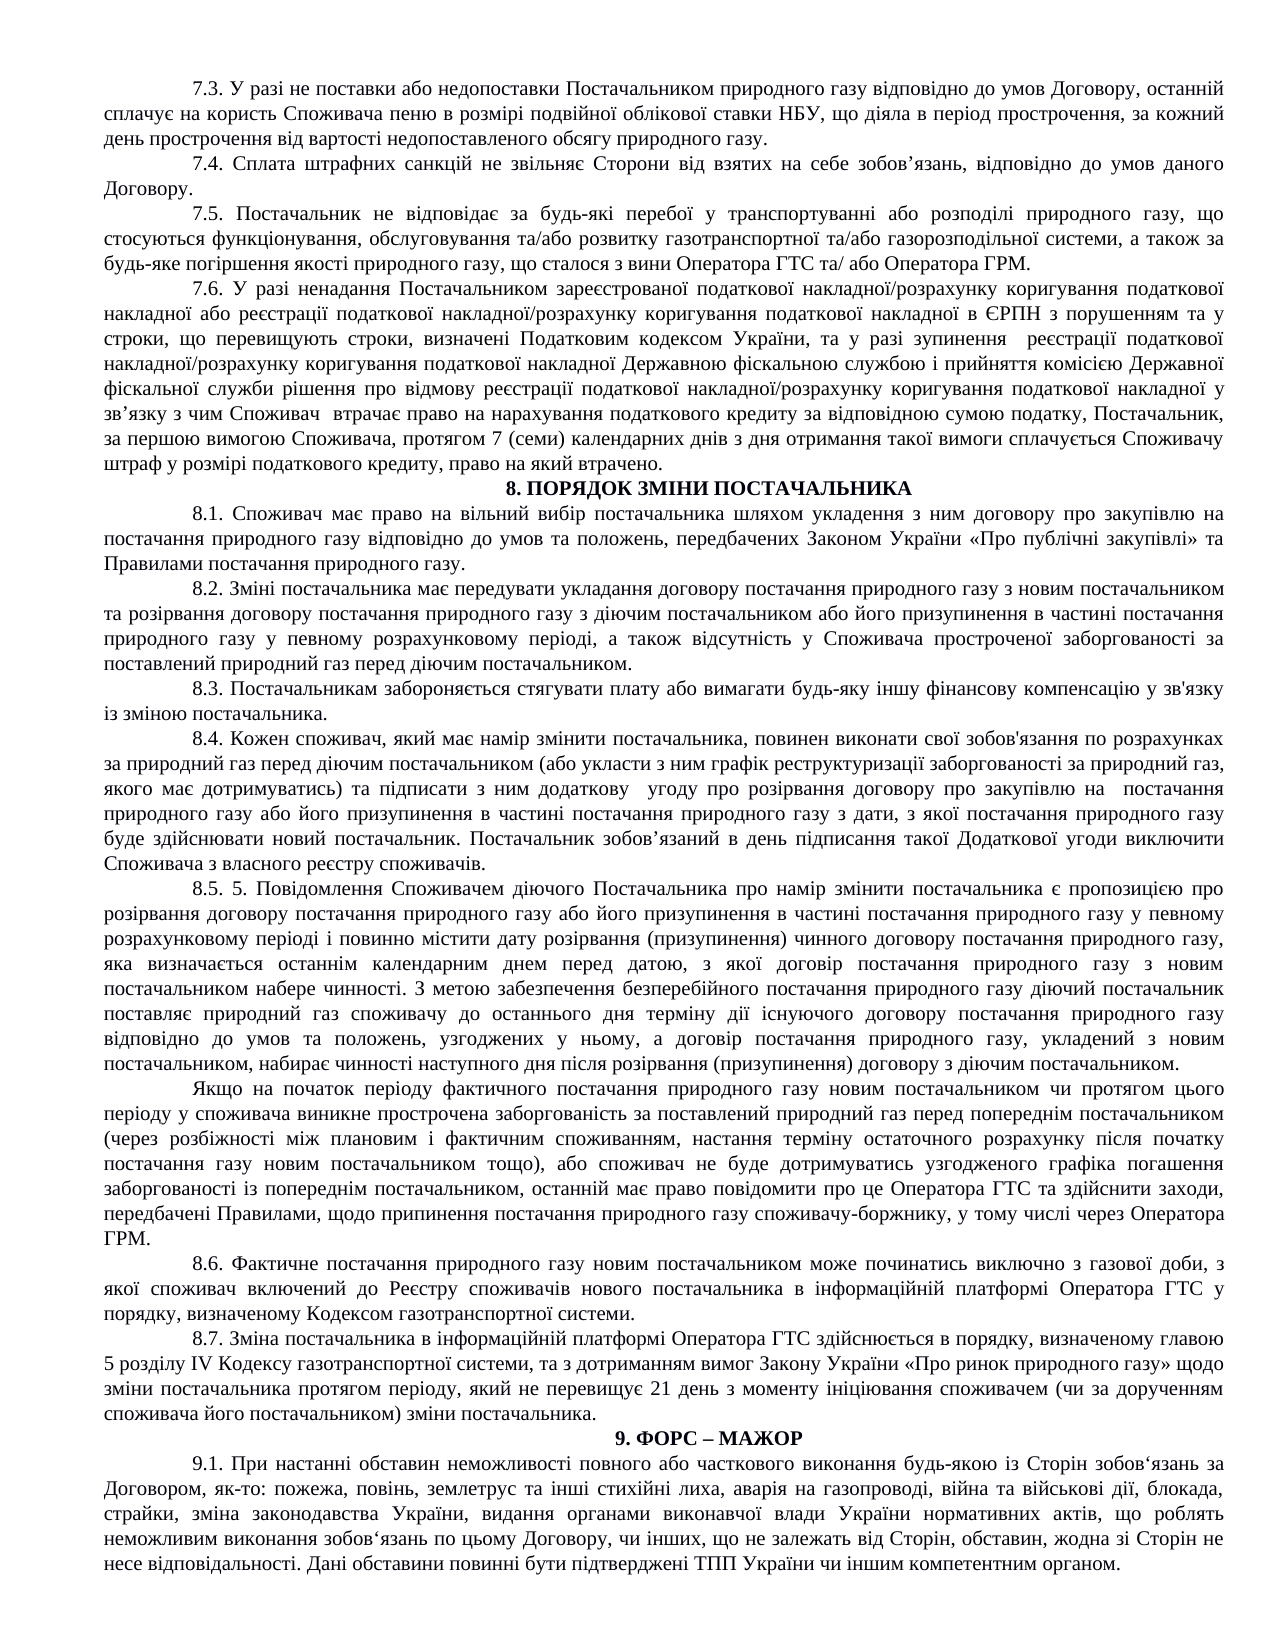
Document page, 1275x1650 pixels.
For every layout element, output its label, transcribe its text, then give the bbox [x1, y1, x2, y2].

text 8.3. Постачальникам забороняється стягувати плату або вимагати будь-яку іншу фінансову компенсацію у зв'язку із зміною постачальника. [103, 675, 1226, 725]
text 8.1. Споживач має право на вільний вибір постачальника шляхом укладення з ним договору про закупівлю на постачання природного газу відповідно до умов та положень, передбачених Законом України «Про публічні закупівлі» та Правилами постачання природного газу. [103, 500, 1226, 575]
text 9.1. При настанні обставин неможливості повного або часткового виконання будь-якою із Сторін зобов‘язань за Договором, як-то: пожежа, повінь, землетрус та інші стихійні лиха, аварія на газопроводі, війна та військові дії, блокада, страйки, зміна законодавства України, видання органами виконавчої влади України нормативних актів, що роблять неможливим виконання зобов‘язань по цьому Договору, чи інших, що не залежать від Сторін, обставин, жодна зі Сторін не несе відповідальності. Дані обставини повинні бути підтверджені ТПП України чи іншим компетентним органом. [103, 1450, 1226, 1575]
text 8.7. Зміна постачальника в інформаційній платформі Оператора ГТС здійснюється в порядку, визначеному главою 5 розділу IV Кодексу газотранспортної системи, та з дотриманням вимог Закону України «Про ринок природного газу» щодо зміни постачальника протягом періоду, який не перевищує 21 день з моменту ініціювання споживачем (чи за дорученням споживача його постачальником) зміни постачальника. [103, 1325, 1226, 1425]
text 8. ПОРЯДОК ЗМІНИ ПОСТАЧАЛЬНИКА [103, 475, 1226, 500]
text 7.4. Сплата штрафних санкцій не звільняє Сторони від взятих на себе зобов’язань, відповідно до умов даного Договору. [103, 150, 1226, 200]
text Якщо на початок періоду фактичного постачання природного газу новим постачальником чи протягом цього періоду у споживача виникне прострочена заборгованість за поставлений природний газ перед попереднім постачальником (через розбіжності між плановим і фактичним споживанням, настання терміну остаточного розрахунку після початку постачання газу новим постачальником тощо), або споживач не буде дотримуватись узгодженого графіка погашення заборгованості із попереднім постачальником, останній має право повідомити про це Оператора ГТС та здійснити заходи, передбачені Правилами, щодо припинення постачання природного газу споживачу-боржнику, у тому числі через Оператора ГРМ. [103, 1075, 1226, 1250]
text 9. ФОРС – МАЖОР [103, 1425, 1226, 1450]
text 8.2. Зміні постачальника має передувати укладання договору постачання природного газу з новим постачальником та розірвання договору постачання природного газу з діючим постачальником або його призупинення в частині постачання природного газу у певному розрахунковому періоді, а також відсутність у Споживача простроченої заборгованості за поставлений природний газ перед діючим постачальником. [103, 575, 1226, 675]
text 7.3. У разі не поставки або недопоставки Постачальником природного газу відповідно до умов Договору, останній сплачує на користь Споживача пеню в розмірі подвійної облікової ставки НБУ, що діяла в період прострочення, за кожний день прострочення від вартості недопоставленого обсягу природного газу. [103, 75, 1226, 150]
text 7.6. У разі ненадання Постачальником зареєстрованої податкової накладної/розрахунку коригування податкової накладної або реєстрації податкової накладної/розрахунку коригування податкової накладної в ЄРПН з порушенням та у строки, що перевищують строки, визначені Податковим кодексом України, та у разі зупинення реєстрації податкової накладної/розрахунку коригування податкової накладної Державною фіскальною службою і прийняття комісією Державної фіскальної служби рішення про відмову реєстрації податкової накладної/розрахунку коригування податкової накладної у зв’язку з чим Споживач втрачає право на нарахування податкового кредиту за відповідною сумою податку, Постачальник, за першою вимогою Споживача, протягом 7 (семи) календарних днів з дня отримання такої вимоги сплачується Споживачу штраф у розмірі податкового кредиту, право на який втрачено. [103, 361, 1226, 475]
text 8.5. 5. Повідомлення Споживачем діючого Постачальника про намір змінити постачальника є пропозицією про розірвання договору постачання природного газу або його призупинення в частині постачання природного газу у певному розрахунковому періоді і повинно містити дату розірвання (призупинення) чинного договору постачання природного газу, яка визначається останнім календарним днем перед датою, з якої договір постачання природного газу з новим постачальником набере чинності. З метою забезпечення безперебійного постачання природного газу діючий постачальник поставляє природний газ споживачу до останнього дня терміну дії існуючого договору постачання природного газу відповідно до умов та положень, узгоджених у ньому, а договір постачання природного газу, укладений з новим постачальником, набирає чинності наступного дня після розірвання (призупинення) договору з діючим постачальником. [103, 875, 1226, 1075]
text 7.5. Постачальник не відповідає за будь-які перебої у транспортуванні або розподілі природного газу, що стосуються функціонування, обслуговування та/або розвитку газотранспортної та/або газорозподільної системи, а також за будь-яке погіршення якості природного газу, що сталося з вини Оператора ГТС та/ або Оператора ГРМ. [103, 200, 1226, 275]
text 8.6. Фактичне постачання природного газу новим постачальником може починатись виключно з газової доби, з якої споживач включений до Реєстру споживачів нового постачальника в інформаційній платформі Оператора ГТС у порядку, визначеному Кодексом газотранспортної системи. [103, 1250, 1226, 1325]
text 8.4. Кожен споживач, який має намір змінити постачальника, повинен виконати свої зобов'язання по розрахунках за природний газ перед діючим постачальником (або укласти з ним графік реструктуризації заборгованості за природний газ, якого має дотримуватись) та підписати з ним додаткову угоду про розірвання договору про закупівлю на постачання природного газу або його призупинення в частині постачання природного газу з дати, з якої постачання природного газу буде здійснювати новий постачальник. Постачальник зобов’язаний в день підписання такої Додаткової угоди виключити Споживача з власного реєстру споживачів. [103, 725, 1226, 875]
